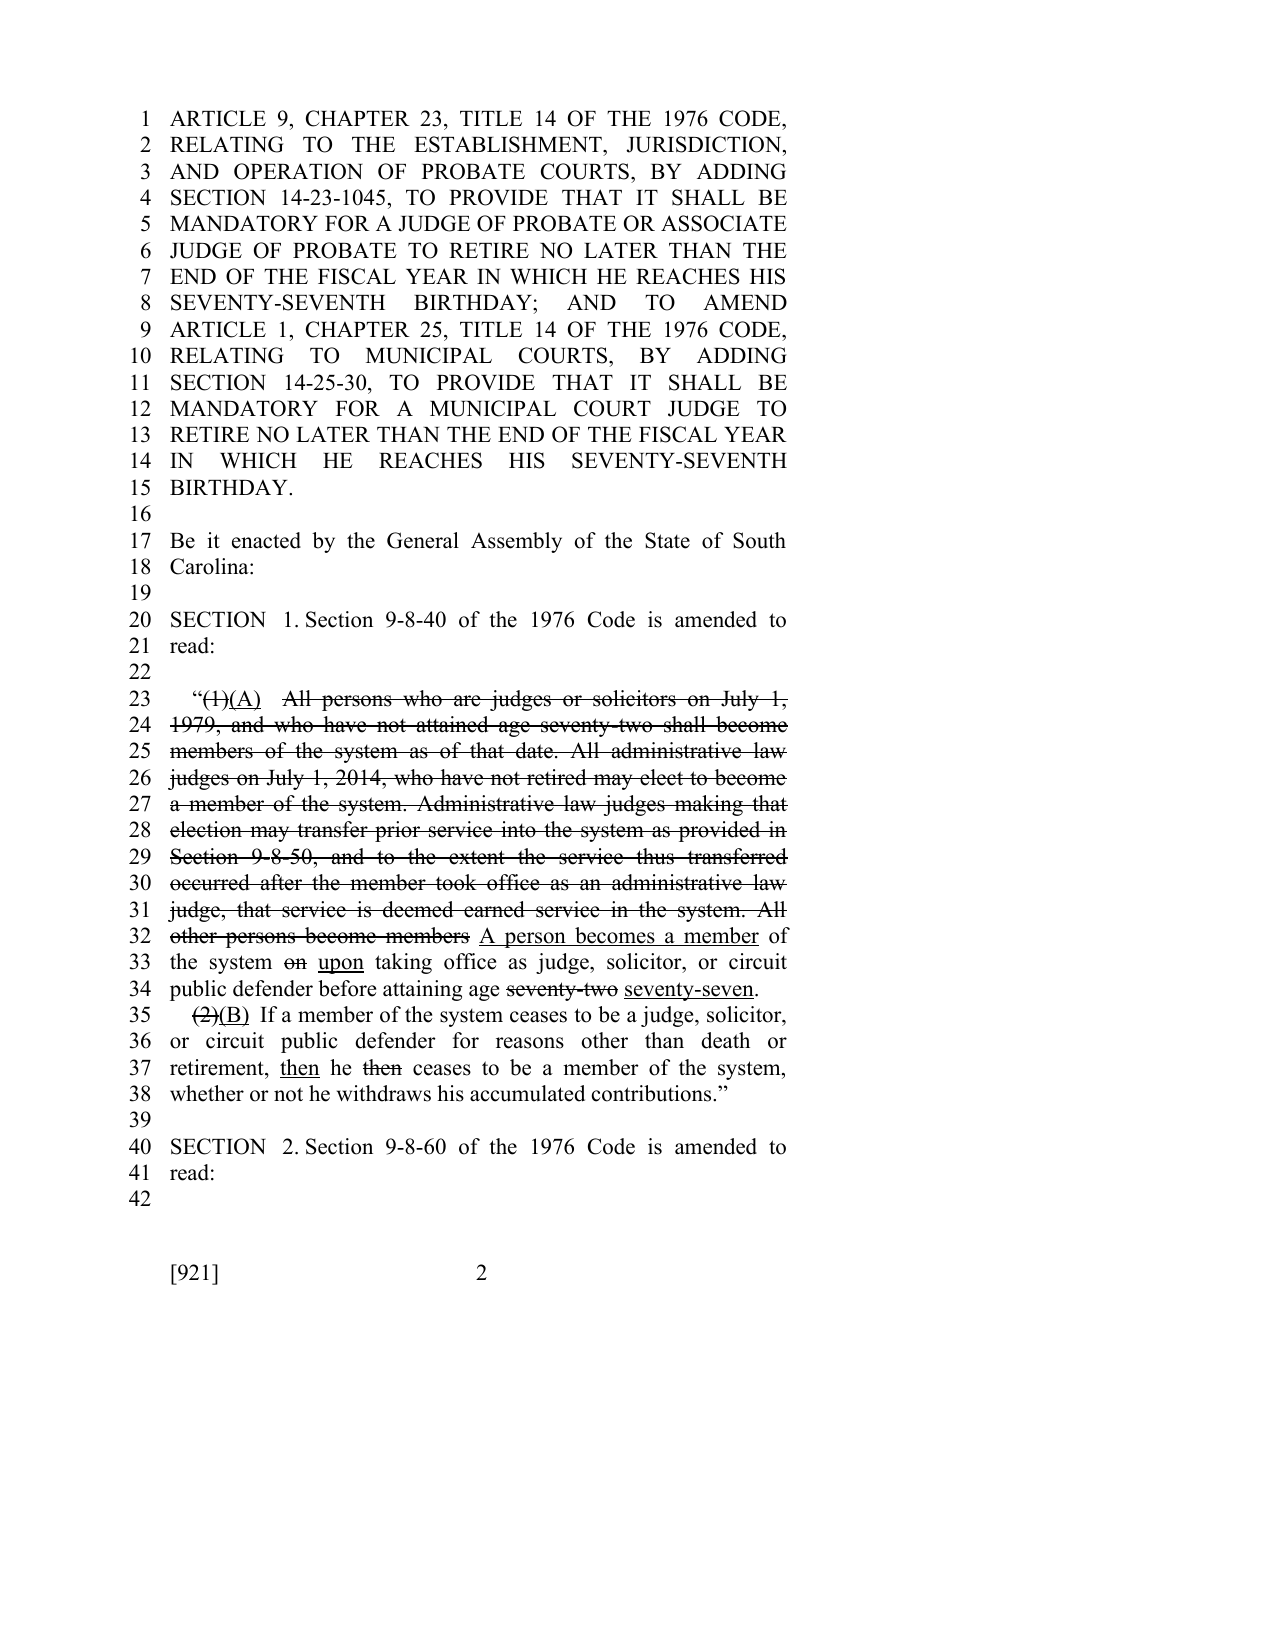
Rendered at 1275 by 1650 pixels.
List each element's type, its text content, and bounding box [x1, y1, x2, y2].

text Be it enacted by the General Assembly of the State of South Carolina: [169, 527, 787, 579]
text SECTION 2. Section 9-8-60 of the 1976 Code is amended to read: [169, 1133, 787, 1186]
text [169, 105, 787, 500]
text (2)(B) If a member of the system ceases to be a judge, solicitor, or circuit public defender for reasons other than death or retirement, then he then ceases to be a member of the system, whether or not he withdraws his accumulated contributions.” [169, 1001, 787, 1106]
text SECTION 1. Section 9-8-40 of the 1976 Code is amended to read: [169, 606, 787, 658]
text “(1)(A) All persons who are judges or solicitors on July 1, 1979, and who have not attained age seventy-two shall become members of the system as of that date. All administrative law judges on July 1, 2014, who have not retired may elect to become a member of the system. Administrative law judges making that election may transfer prior service into the system as provided in Section 9-8-50, and to the extent the service thus transferred occurred after the member took office as an administrative law judge, that service is deemed earned service in the system. All other persons become members A person becomes a member of the system on upon taking office as judge, solicitor, or circuit public defender before attaining age seventy-two seventy-seven. [169, 911, 787, 1001]
